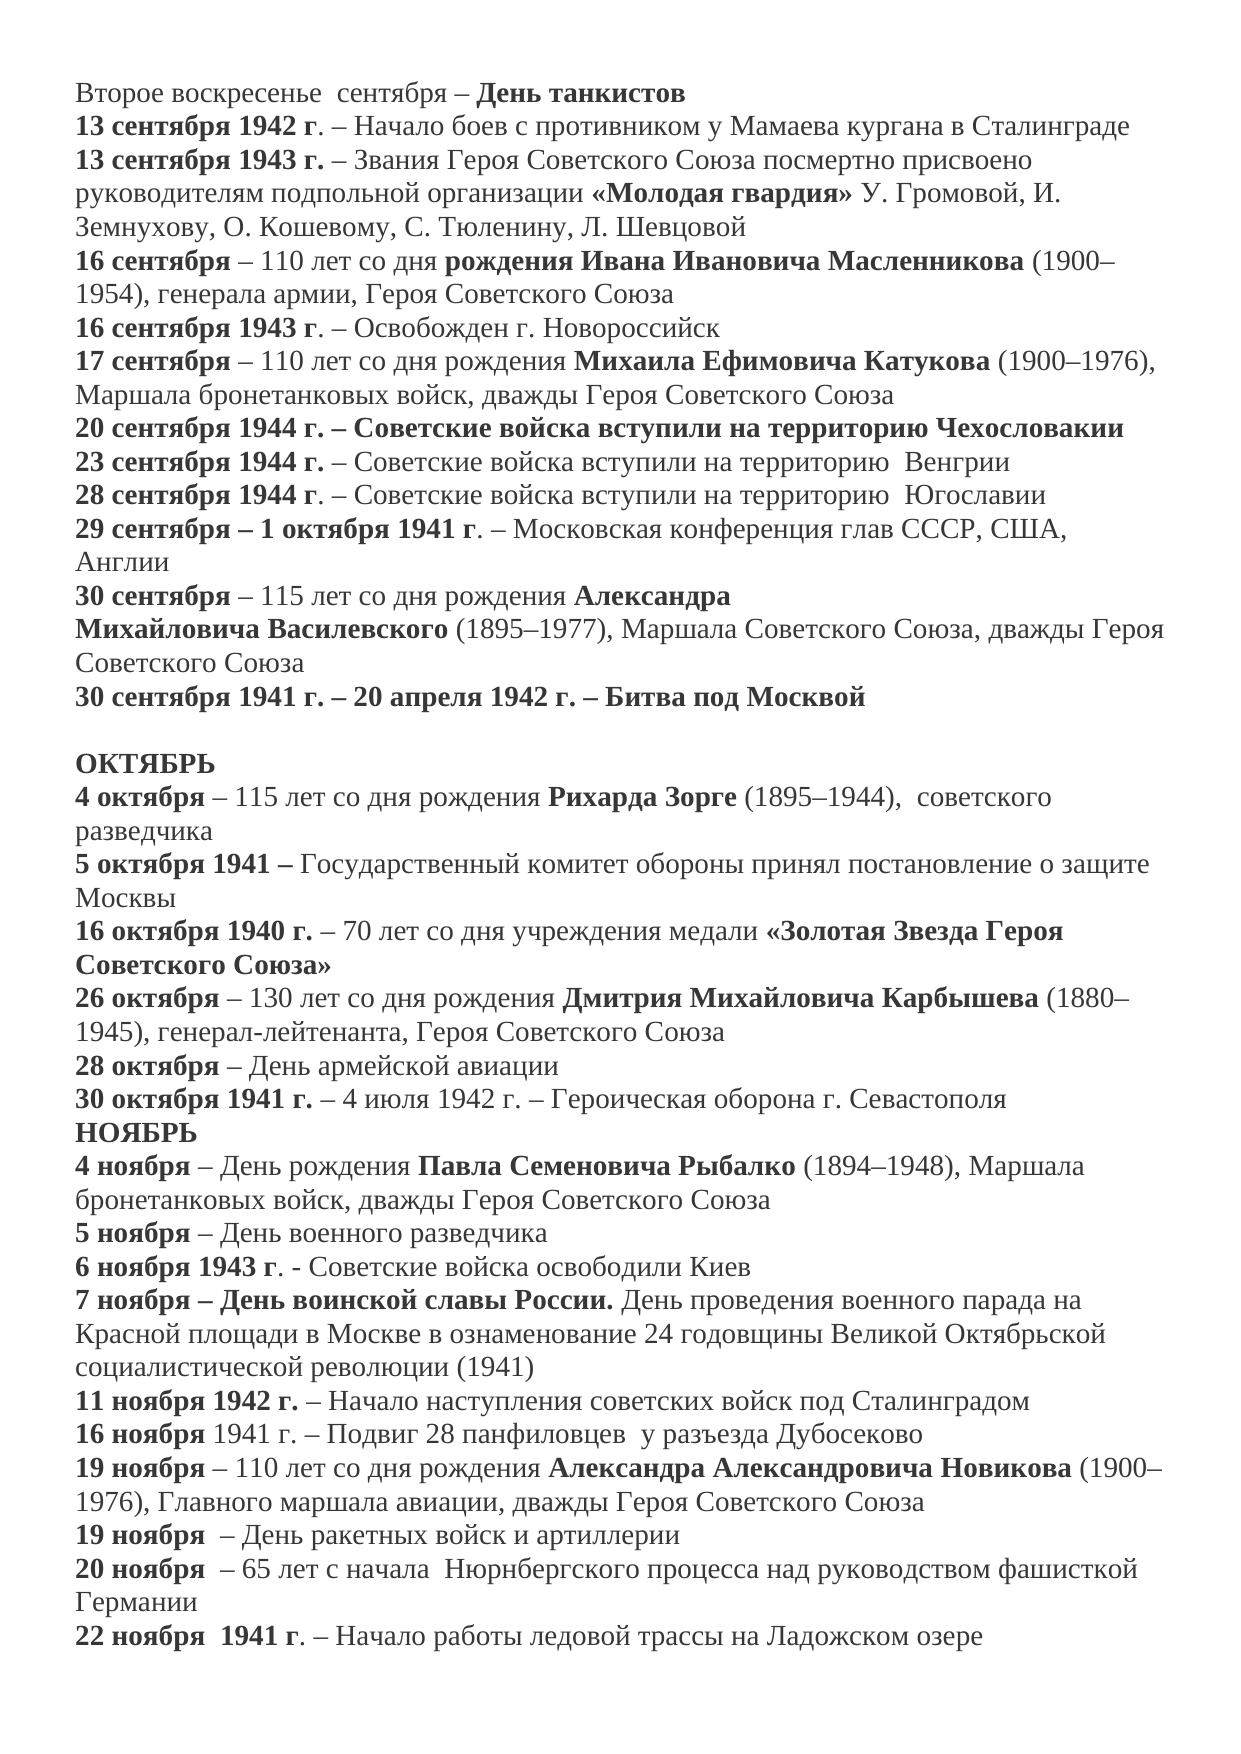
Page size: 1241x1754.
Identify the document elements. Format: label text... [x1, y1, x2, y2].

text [75, 1115, 1165, 1651]
text ОКТЯБРЬ 4 октября – 115 лет со дня рождения Рихарда Зорге (1895–1944), советского разведчика 5 октября 1941 – Государственный комитет обороны принял постановление о защите Москвы 16 октября 1940 г. – 70 лет со дня учреждения медали «Золотая Звезда Героя Советского Союза» 26 октября – 130 лет со дня рождения Дмитрия Михайловича Карбышева (1880–1945), генерал-лейтенанта, Героя Советского Союза 28 октября – День армейской авиации 30 октября 1941 г. – 4 июля 1942 г. – Героическая оборона г. Севастополя [75, 712, 1165, 1115]
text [75, 75, 1165, 712]
